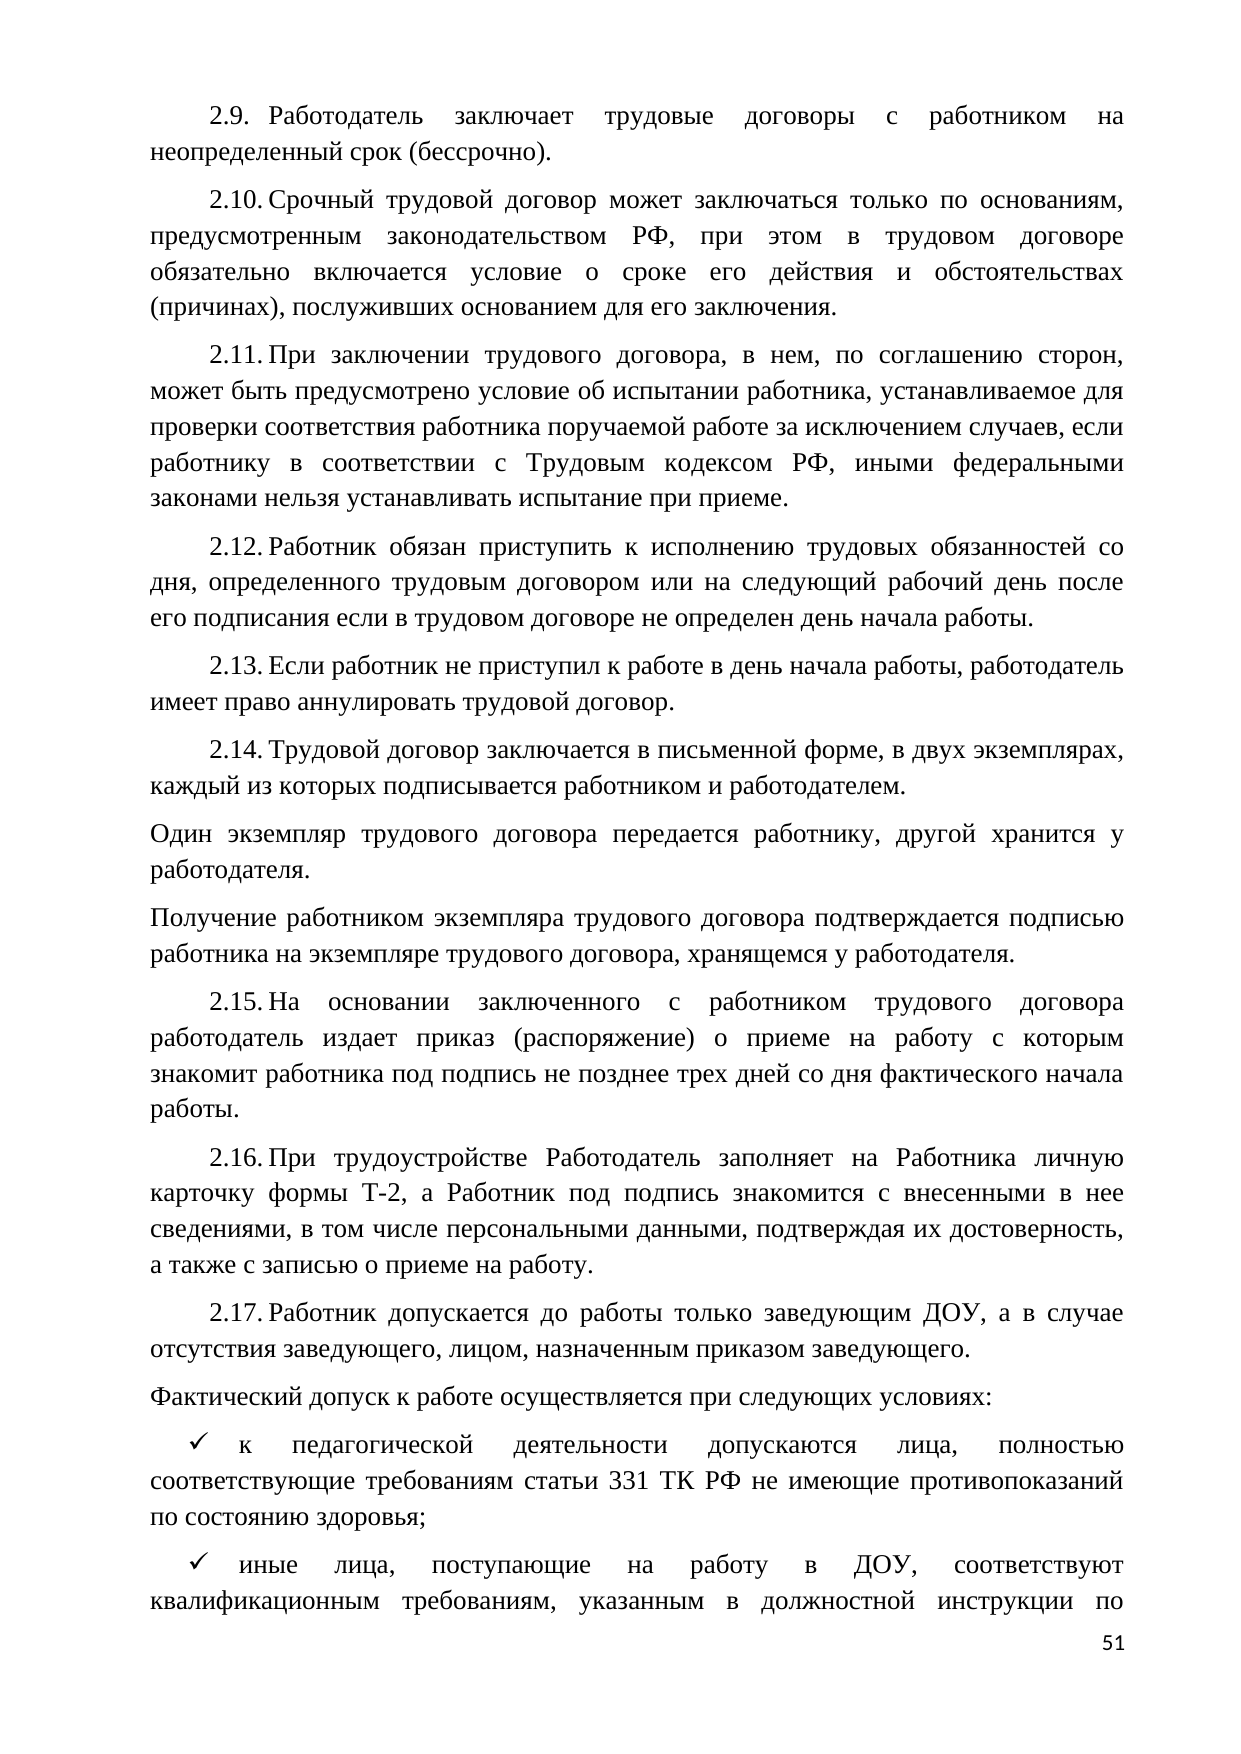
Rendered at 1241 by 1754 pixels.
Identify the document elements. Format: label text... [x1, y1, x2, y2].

list Срочный трудовой договор может заключаться только по основаниям, предусмотренным законодательством РФ, при этом в трудовом договоре обязательно включается условие о сроке его действия и обстоятельствах (причинах), послуживших основанием для его заключения. [150, 183, 1125, 321]
list Работник допускается до работы только заведующим ДОУ, а в случае отсутствия заведующего, лицом, назначенным приказом заведующего. [150, 1296, 1125, 1363]
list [150, 1548, 1125, 1615]
list На основании заключенного с работником трудового договора работодатель издает приказ (распоряжение) о приеме на работу с которым знакомит работника под подпись не позднее трех дней со дня фактического начала работы. [150, 985, 1125, 1123]
text Получение работником экземпляра трудового договора подтверждается подписью работника на экземпляре трудового договора, хранящемся у работодателя. [150, 901, 1125, 968]
list к педагогической деятельности допускаются лица, полностью соответствующие требованиям статьи 331 ТК РФ не имеющие противопоказаний по состоянию здоровья; [150, 1428, 1125, 1531]
list Работодатель заключает трудовые договоры с работником на неопределенный срок (бессрочно). [150, 99, 1125, 166]
text Один экземпляр трудового договора передается работнику, другой хранится у работодателя. [150, 817, 1125, 884]
list Если работник не приступил к работе в день начала работы, работодатель имеет право аннулировать трудовой договор. [150, 649, 1125, 716]
list При заключении трудового договора, в нем, по соглашению сторон, может быть предусмотрено условие об испытании работника, устанавливаемое для проверки соответствия работника поручаемой работе за исключением случаев, если работнику в соответствии с Трудовым кодексом РФ, иными федеральными законами нельзя устанавливать испытание при приеме. [150, 338, 1125, 513]
list Трудовой договор заключается в письменной форме, в двух экземплярах, каждый из которых подписывается работником и работодателем. [150, 733, 1125, 800]
text Фактический допуск к работе осуществляется при следующих условиях: [150, 1380, 1125, 1411]
list Работник обязан приступить к исполнению трудовых обязанностей со дня, определенного трудовым договором или на следующий рабочий день после его подписания если в трудовом договоре не определен день начала работы. [150, 530, 1125, 632]
list При трудоустройстве Работодатель заполняет на Работника личную карточку формы Т-2, а Работник под подпись знакомится с внесенными в нее сведениями, в том числе персональными данными, подтверждая их достоверность, а также с записью о приеме на работу. [150, 1141, 1125, 1279]
